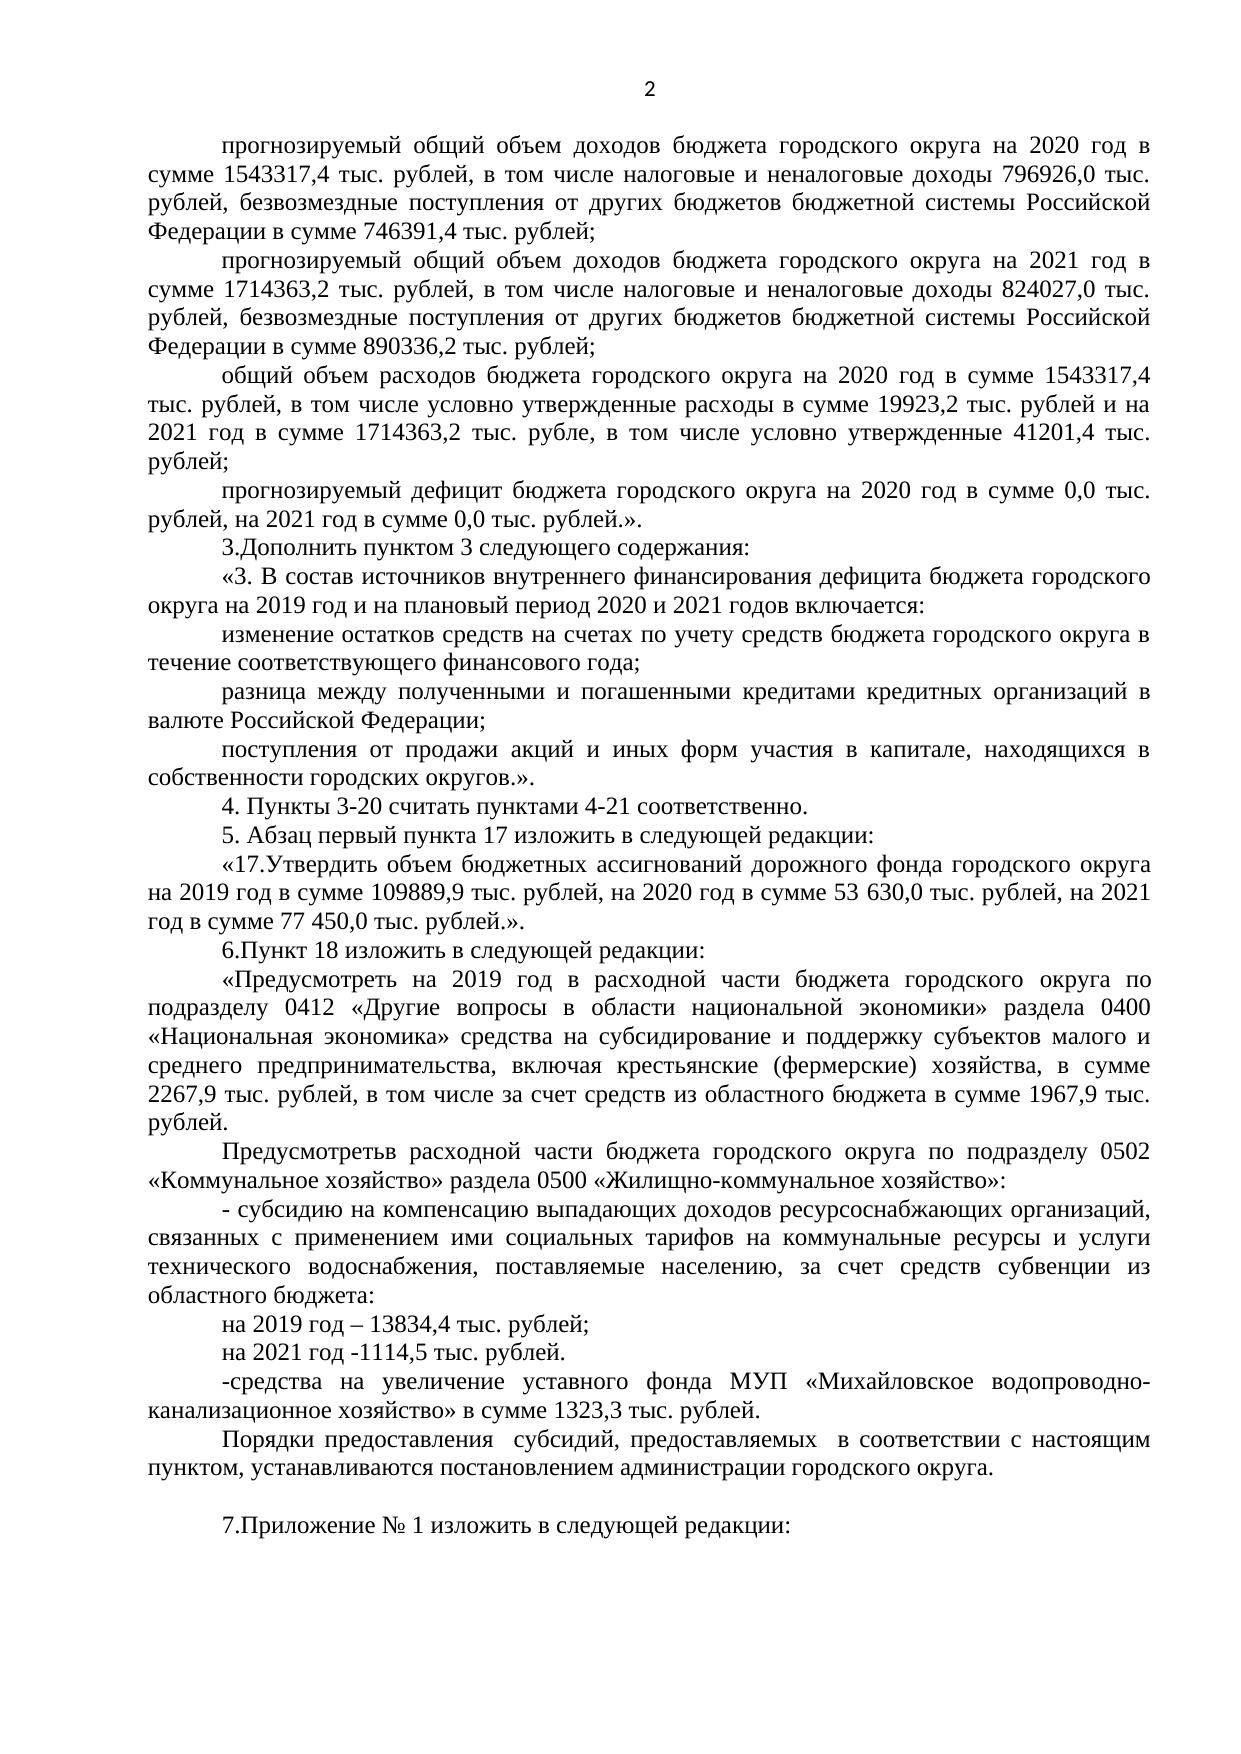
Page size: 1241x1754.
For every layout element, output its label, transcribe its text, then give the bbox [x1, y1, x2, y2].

text 4. Пункты 3-20 считать пунктами 4-21 соответственно. [148, 791, 1152, 820]
text -средства на увеличение уставного фонда МУП «Михайловское водопроводно-канализационное хозяйство» в сумме 1323,3 тыс. рублей. [148, 1366, 1152, 1424]
text Предусмотретьв расходной части бюджета городского округа по подразделу 0502 «Коммунальное хозяйство» раздела 0500 «Жилищно-коммунальное хозяйство»: [148, 1136, 1152, 1194]
text на 2021 год -1114,5 тыс. рублей. [148, 1337, 1152, 1366]
text изменение остатков средств на счетах по учету средств бюджета городского округа в течение соответствующего финансового года; [148, 619, 1152, 676]
text на 2019 год – 13834,4 тыс. рублей; [148, 1309, 1152, 1337]
text Порядки предоставления субсидий, предоставляемых в соответствии с настоящим пунктом, устанавливаются постановлением администрации городского округа. [148, 1424, 1152, 1481]
text «Предусмотреть на 2019 год в расходной части бюджета городского округа по подразделу 0412 «Другие вопросы в области национальной экономики» раздела 0400 «Национальная экономика» средства на субсидирование и поддержку субъектов малого и среднего предпринимательства, включая крестьянские (фермерские) хозяйства, в сумме 2267,9 тыс. рублей, в том числе за счет средств из областного бюджета в сумме 1967,9 тыс. рублей. [148, 964, 1152, 1136]
text поступления от продажи акций и иных форм участия в капитале, находящихся в собственности городских округов.». [148, 734, 1152, 791]
text «17.Утвердить объем бюджетных ассигнований дорожного фонда городского округа на 2019 год в сумме 109889,9 тыс. рублей, на 2020 год в сумме 53 630,0 тыс. рублей, на 2021 год в сумме 77 450,0 тыс. рублей.». [148, 849, 1152, 935]
text прогнозируемый дефицит бюджета городского округа на 2020 год в сумме 0,0 тыс. рублей, на 2021 год в сумме 0,0 тыс. рублей.». [148, 475, 1152, 532]
text 5. Абзац первый пункта 17 изложить в следующей редакции: [148, 820, 1152, 849]
text разница между полученными и погашенными кредитами кредитных организаций в валюте Российской Федерации; [148, 676, 1152, 734]
text «3. В состав источников внутреннего финансирования дефицита бюджета городского округа на 2019 год и на плановый период 2020 и 2021 годов включается: [148, 561, 1152, 619]
text 3.Дополнить пунктом 3 следующего содержания: [148, 532, 1152, 561]
text прогнозируемый общий объем доходов бюджета городского округа на 2020 год в сумме 1543317,4 тыс. рублей, в том числе налоговые и неналоговые доходы 796926,0 тыс. рублей, безвозмездные поступления от других бюджетов бюджетной системы Российской Федерации в сумме 746391,4 тыс. рублей; [148, 130, 1152, 245]
text - субсидию на компенсацию выпадающих доходов ресурсоснабжающих организаций, связанных с применением ими социальных тарифов на коммунальные ресурсы и услуги технического водоснабжения, поставляемые населению, за счет средств субвенции из областного бюджета: [148, 1194, 1152, 1309]
text 6.Пункт 18 изложить в следующей редакции: [148, 935, 1152, 964]
text прогнозируемый общий объем доходов бюджета городского округа на 2021 год в сумме 1714363,2 тыс. рублей, в том числе налоговые и неналоговые доходы 824027,0 тыс. рублей, безвозмездные поступления от других бюджетов бюджетной системы Российской Федерации в сумме 890336,2 тыс. рублей; [148, 245, 1152, 360]
text 7.Приложение № 1 изложить в следующей редакции: [148, 1510, 1152, 1539]
text общий объем расходов бюджета городского округа на 2020 год в сумме 1543317,4 тыс. рублей, в том числе условно утвержденные расходы в сумме 19923,2 тыс. рублей и на 2021 год в сумме 1714363,2 тыс. рубле, в том числе условно утвержденные 41201,4 тыс. рублей; [148, 360, 1152, 475]
